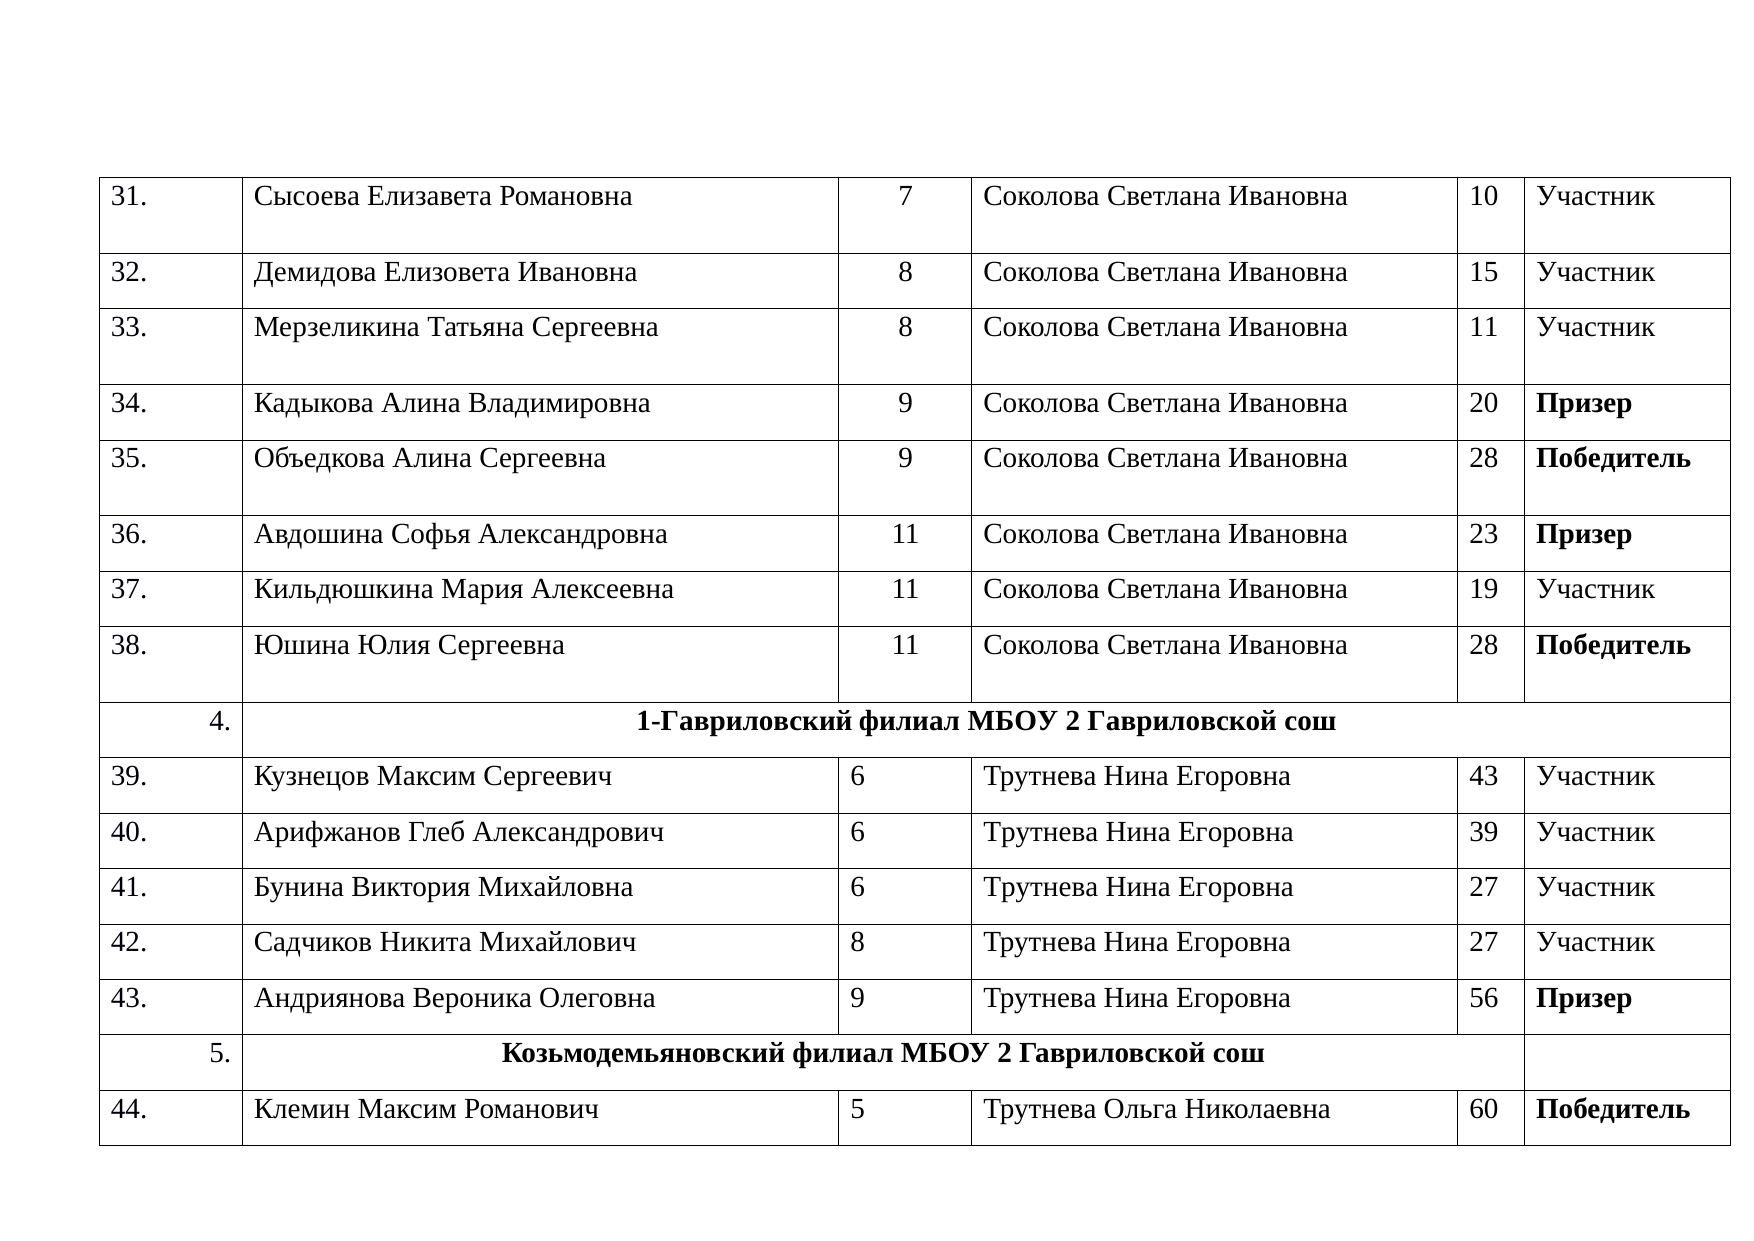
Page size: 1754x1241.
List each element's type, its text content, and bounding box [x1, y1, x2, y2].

table_cell 28 [1458, 627, 1524, 702]
table_cell 43 [1458, 758, 1524, 813]
table_cell 37. [100, 572, 242, 626]
table_cell 39. [100, 758, 242, 813]
table_cell 6 [839, 758, 971, 813]
table_cell Участник [1525, 309, 1730, 384]
table_cell 28 [1458, 441, 1524, 515]
table_cell 1-Гавриловский филиал МБОУ 2 Гавриловской сош [243, 703, 1730, 757]
table_cell 7 [839, 178, 971, 253]
table_cell Победитель [1525, 441, 1730, 515]
table_cell Участник [1525, 178, 1730, 253]
table_cell 39 [1458, 814, 1524, 868]
table_cell 8 [839, 254, 971, 308]
table_cell Трутнева Нина Егоровна [972, 925, 1457, 979]
table_cell 11 [839, 516, 971, 571]
table_cell 11 [839, 572, 971, 626]
table_cell 43. [100, 980, 242, 1034]
table_cell Соколова Светлана Ивановна [972, 309, 1457, 384]
table_cell [1525, 1035, 1730, 1090]
table_cell 23 [1458, 516, 1524, 571]
table_cell 40. [100, 814, 242, 868]
table_cell 41. [100, 869, 242, 923]
table_cell 15 [1458, 254, 1524, 308]
table_cell Соколова Светлана Ивановна [972, 385, 1457, 439]
table_cell 6 [839, 869, 971, 923]
table_cell Соколова Светлана Ивановна [972, 627, 1457, 702]
table_cell Арифжанов Глеб Александрович [243, 814, 838, 868]
table_cell Соколова Светлана Ивановна [972, 441, 1457, 515]
table_cell 6 [839, 814, 971, 868]
table_cell 11 [839, 627, 971, 702]
table_cell Соколова Светлана Ивановна [972, 572, 1457, 626]
table_cell Победитель [1525, 1091, 1730, 1145]
table_cell 56 [1458, 980, 1524, 1034]
table_cell Соколова Светлана Ивановна [972, 516, 1457, 571]
table_cell Трутнева Нина Егоровна [972, 869, 1457, 923]
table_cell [972, 178, 1457, 253]
table_cell 31. [100, 178, 242, 253]
table_cell Андриянова Вероника Олеговна [243, 980, 838, 1034]
table_cell 9 [839, 385, 971, 439]
table_cell Кузнецов Максим Сергеевич [243, 758, 838, 813]
table_cell Участник [1525, 758, 1730, 813]
table_cell Участник [1525, 869, 1730, 923]
table_cell Трутнева Нина Егоровна [972, 758, 1457, 813]
table_cell 33. [100, 309, 242, 384]
table_cell Участник [1525, 814, 1730, 868]
table_cell Объедкова Алина Сергеевна [243, 441, 838, 515]
table_cell 9 [839, 980, 971, 1034]
table_cell Козьмодемьяновский филиал МБОУ 2 Гавриловской сош [243, 1035, 1524, 1090]
table_cell 60 [1458, 1091, 1524, 1145]
table_cell 5. [100, 1035, 242, 1090]
table_cell 27 [1458, 869, 1524, 923]
table_cell 44. [100, 1091, 242, 1145]
table_cell Призер [1525, 516, 1730, 571]
table_cell Кадыкова Алина Владимировна [243, 385, 838, 439]
table_cell 10 [1458, 178, 1524, 253]
table_cell 9 [839, 441, 971, 515]
table_cell Участник [1525, 254, 1730, 308]
table_cell Садчиков Никита Михайлович [243, 925, 838, 979]
table_cell 8 [839, 925, 971, 979]
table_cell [972, 1091, 1457, 1145]
table_cell 20 [1458, 385, 1524, 439]
table_cell 35. [100, 441, 242, 515]
table_cell 5 [839, 1091, 971, 1145]
table_cell 34. [100, 385, 242, 439]
table_cell 27 [1458, 925, 1524, 979]
table_cell Мерзеликина Татьяна Сергеевна [243, 309, 838, 384]
table_cell 8 [839, 309, 971, 384]
table_cell Сысоева Елизавета Романовна [243, 178, 838, 253]
table_cell Победитель [1525, 627, 1730, 702]
table_cell 32. [100, 254, 242, 308]
table_cell 42. [100, 925, 242, 979]
table_cell Клемин Максим Романович [243, 1091, 838, 1145]
table_cell 19 [1458, 572, 1524, 626]
table_cell 38. [100, 627, 242, 702]
table_cell Участник [1525, 572, 1730, 626]
table_cell Авдошина Софья Александровна [243, 516, 838, 571]
table_cell 36. [100, 516, 242, 571]
table_cell Призер [1525, 980, 1730, 1034]
table_cell Бунина Виктория Михайловна [243, 869, 838, 923]
table_cell Трутнева Нина Егоровна [972, 980, 1457, 1034]
table_cell Кильдюшкина Мария Алексеевна [243, 572, 838, 626]
table_cell Демидова Елизовета Ивановна [243, 254, 838, 308]
table_cell Участник [1525, 925, 1730, 979]
table_cell Призер [1525, 385, 1730, 439]
table_cell Соколова Светлана Ивановна [972, 254, 1457, 308]
table_cell Трутнева Нина Егоровна [972, 814, 1457, 868]
table_cell 11 [1458, 309, 1524, 384]
table_cell 4. [100, 703, 242, 757]
table_cell Юшина Юлия Сергеевна [243, 627, 838, 702]
